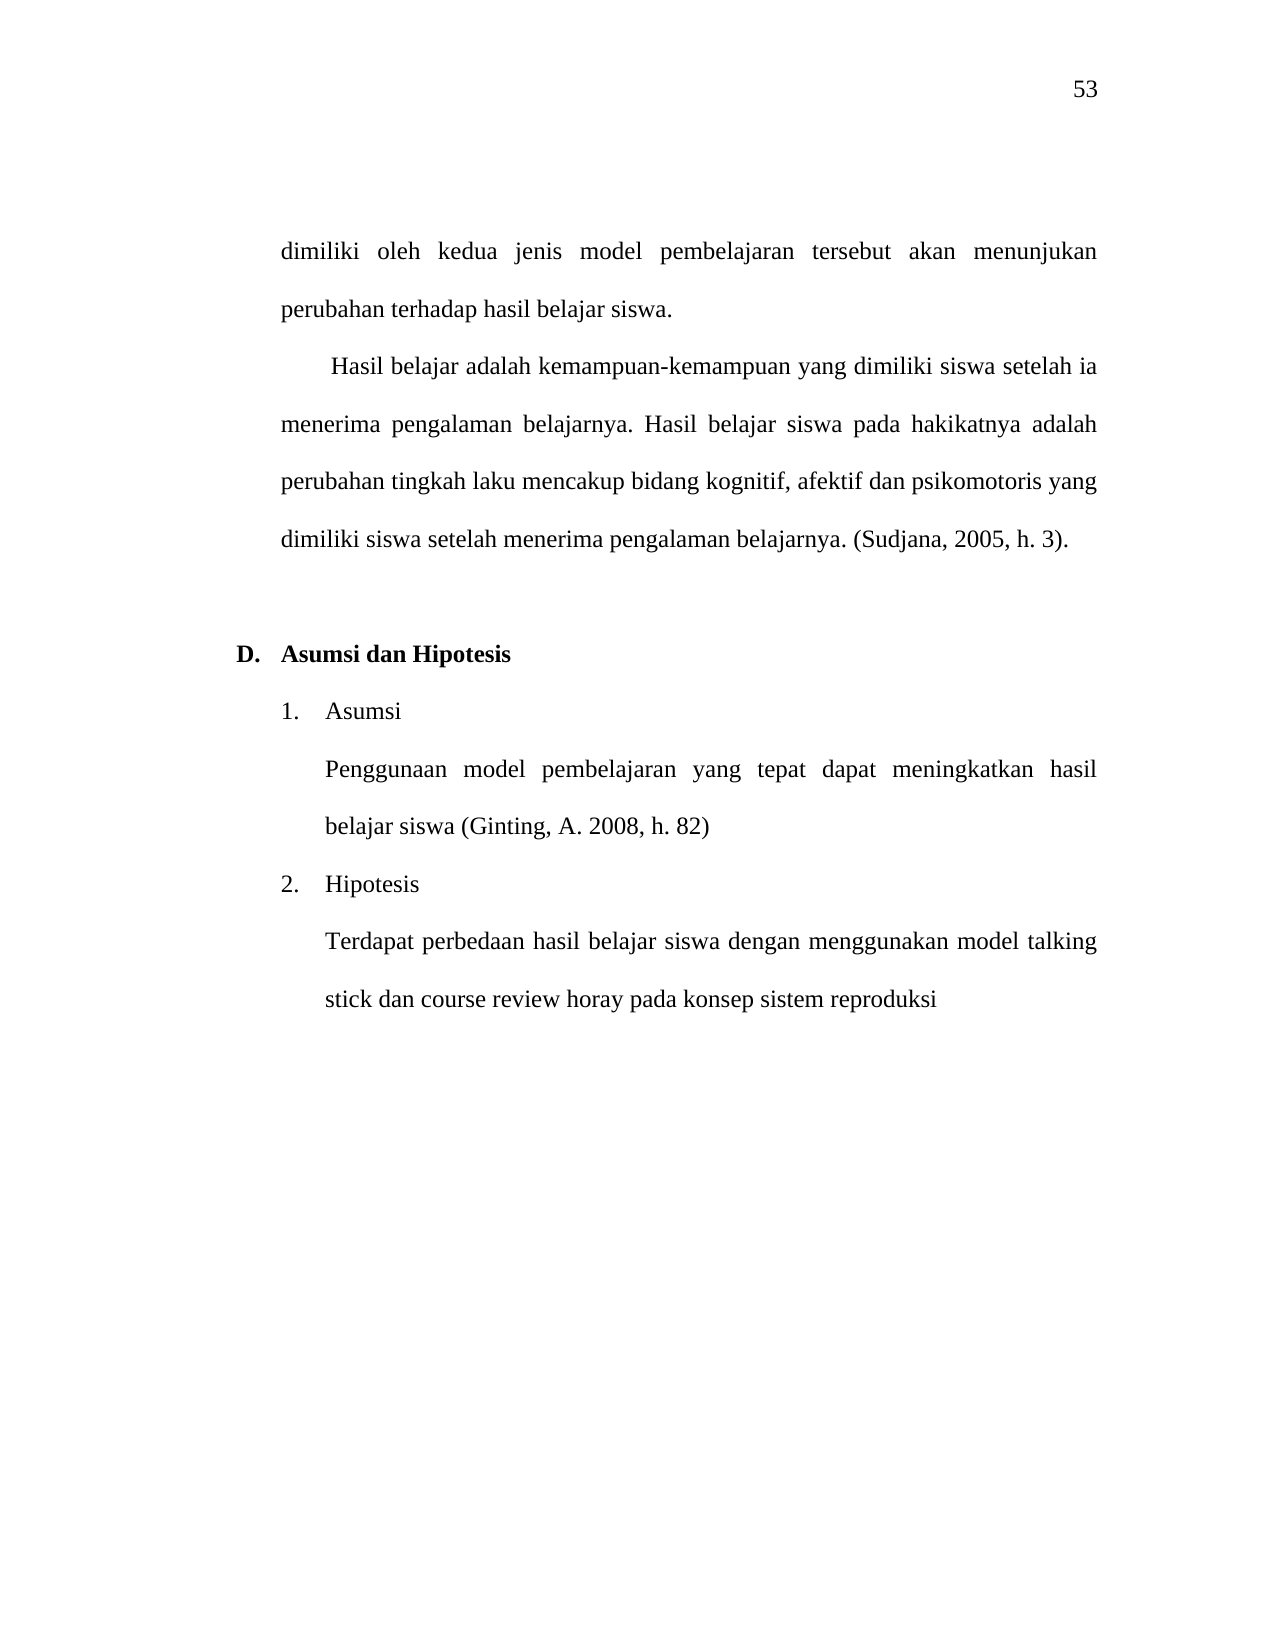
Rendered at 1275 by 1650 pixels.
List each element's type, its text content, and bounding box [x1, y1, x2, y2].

list Terdapat perbedaan hasil belajar siswa dengan menggunakan model talking stick dan course review horay pada konsep sistem reproduksi [325, 926, 1098, 1012]
list Hipotesis [281, 869, 1098, 897]
list Asumsi [281, 696, 1098, 725]
list Asumsi dan Hipotesis [236, 639, 1098, 667]
list Penggunaan model pembelajaran yang tepat dapat meningkatkan hasil belajar siswa (Ginting, A. 2008, h. 82) [325, 754, 1098, 840]
list Hasil belajar adalah kemampuan-kemampuan yang dimiliki siswa setelah ia menerima pengalaman belajarnya. Hasil belajar siswa pada hakikatnya adalah perubahan tingkah laku mencakup bidang kognitif, afektif dan psikomotoris yang dimiliki siswa setelah menerima pengalaman belajarnya. (Sudjana, 2005, h. 3). [281, 351, 1098, 552]
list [281, 236, 1098, 322]
